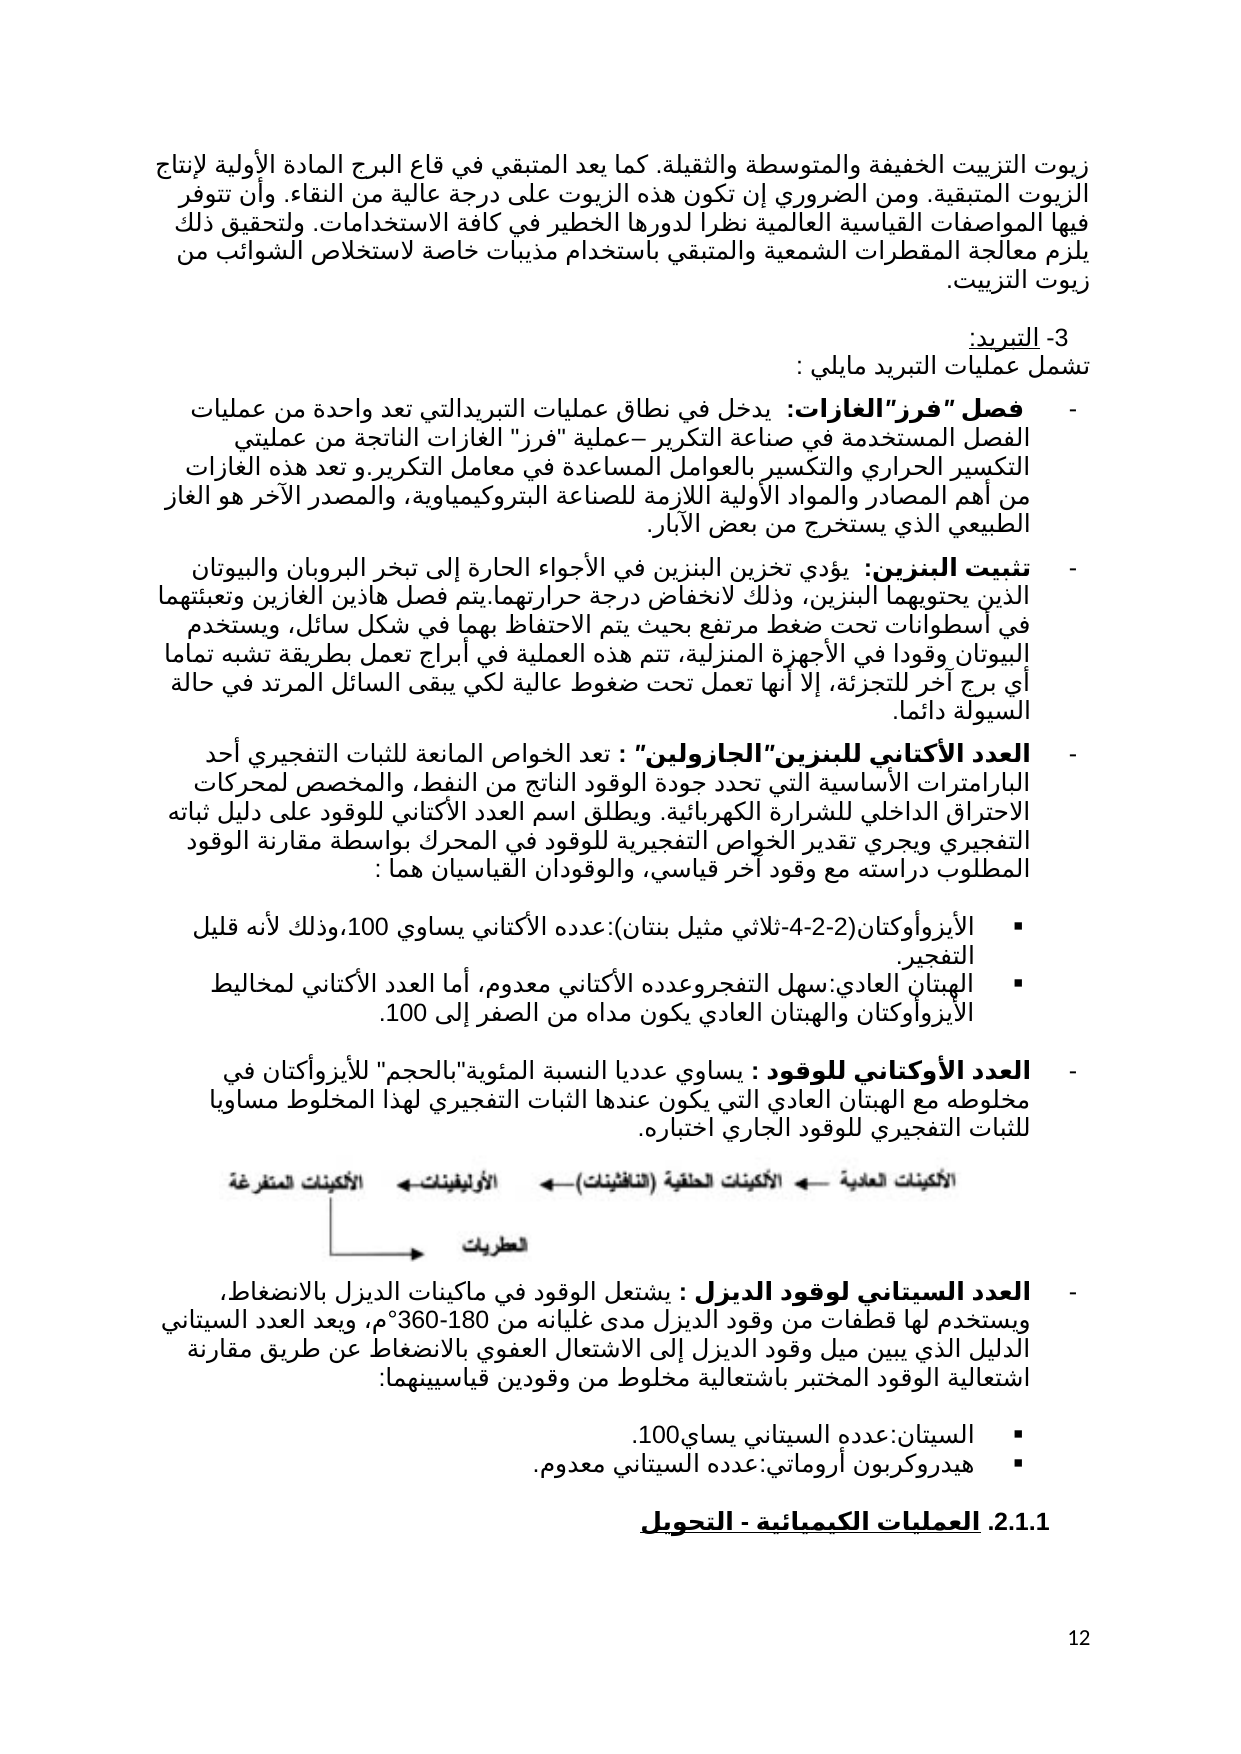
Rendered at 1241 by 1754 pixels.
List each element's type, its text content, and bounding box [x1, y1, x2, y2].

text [150, 150, 1090, 294]
list العدد الأوكتاني للوقود : يساوي عدديا النسبة المئوية"بالحجم" للأيزوأكتان في مخلوطه مع الهبتان العادي التي يكون عندها الثبات التفجيري لهذا المخلوط مساويا للثبات التفجيري للوقود الجاري اختباره. [150, 1056, 1069, 1142]
text تشمل عمليات التبريد مايلي : [150, 351, 1090, 380]
list السيتان:عدده السيتاني يساي100. [150, 1420, 1012, 1449]
list العدد الأكتاني للبنزين"الجازولين" : تعد الخواص المانعة للثبات التفجيري أحد البارامترات الأساسية التي تحدد جودة الوقود الناتج من النفط، والمخصص لمحركات الاحتراق الداخلي للشرارة الكهربائية. ويطلق اسم العدد الأكتاني للوقود على دليل ثباته التفجيري ويجري تقدير الخواص التفجيرية للوقود في المحرك بواسطة مقارنة الوقود المطلوب دراسته مع وقود آخر قياسي، والوقودان القياسيان هما : [150, 739, 1069, 883]
list تثبيت البنزين: يؤدي تخزين البنزين في الأجواء الحارة إلى تبخر البروبان والبيوتان الذين يحتويهما البنزين، وذلك لانخفاض درجة حرارتهما.يتم فصل هاذين الغازين وتعبئتهما في أسطوانات تحت ضغط مرتفع بحيث يتم الاحتفاظ بهما في شكل سائل، ويستخدم البيوتان وقودا في الأجهزة المنزلية، تتم هذه العملية في أبراج تعمل بطريقة تشبه تماما أي برج آخر للتجزئة، إلا أنها تعمل تحت ضغوط عالية لكي يبقى السائل المرتد في حالة السيولة دائما. [150, 552, 1069, 725]
list هيدروكربون أروماتي:عدده السيتاني معدوم. [150, 1449, 1012, 1478]
list الهبتان العادي:سهل التفجروعدده الأكتاني معدوم، أما العدد الأكتاني لمخاليط الأيزوأوكتان والهبتان العادي يكون مداه من الصفر إلى 100. [150, 969, 1012, 1027]
list الأيزوأوكتان(2-2-4-ثلاثي مثيل بنتان):عدده الأكتاني يساوي 100،وذلك لأنه قليل التفجير. [150, 912, 1012, 969]
list العدد السيتاني لوقود الديزل : يشتعل الوقود في ماكينات الديزل بالانضغاط، ويستخدم لها قطفات من وقود الديزل مدى غليانه من 180-360°م، ويعد العدد السيتاني الدليل الذي يبين ميل وقود الديزل إلى الاشتعال العفوي بالانضغاط عن طريق مقارنة اشتعالية الوقود المختبر باشتعالية مخلوط من وقودين قياسيينهما: [150, 1276, 1069, 1391]
list فصل "فرز"الغازات: يدخل في نطاق عمليات التبريدالتي تعد واحدة من عمليات الفصل المستخدمة في صناعة التكرير –عملية "فرز" الغازات الناتجة من عمليتي التكسير الحراري والتكسير بالعوامل المساعدة في معامل التكرير.و تعد هذه الغازات من أهم المصادر والمواد الأولية اللازمة للصناعة البتروكيمياوية، والمصدر الآخر هو الغاز الطبيعي الذي يستخرج من بعض الآبار. [150, 394, 1069, 538]
text 3- التبريد: [150, 322, 1087, 351]
text 2.1.1. العمليات الكيميائية - التحويل [150, 1507, 1050, 1535]
